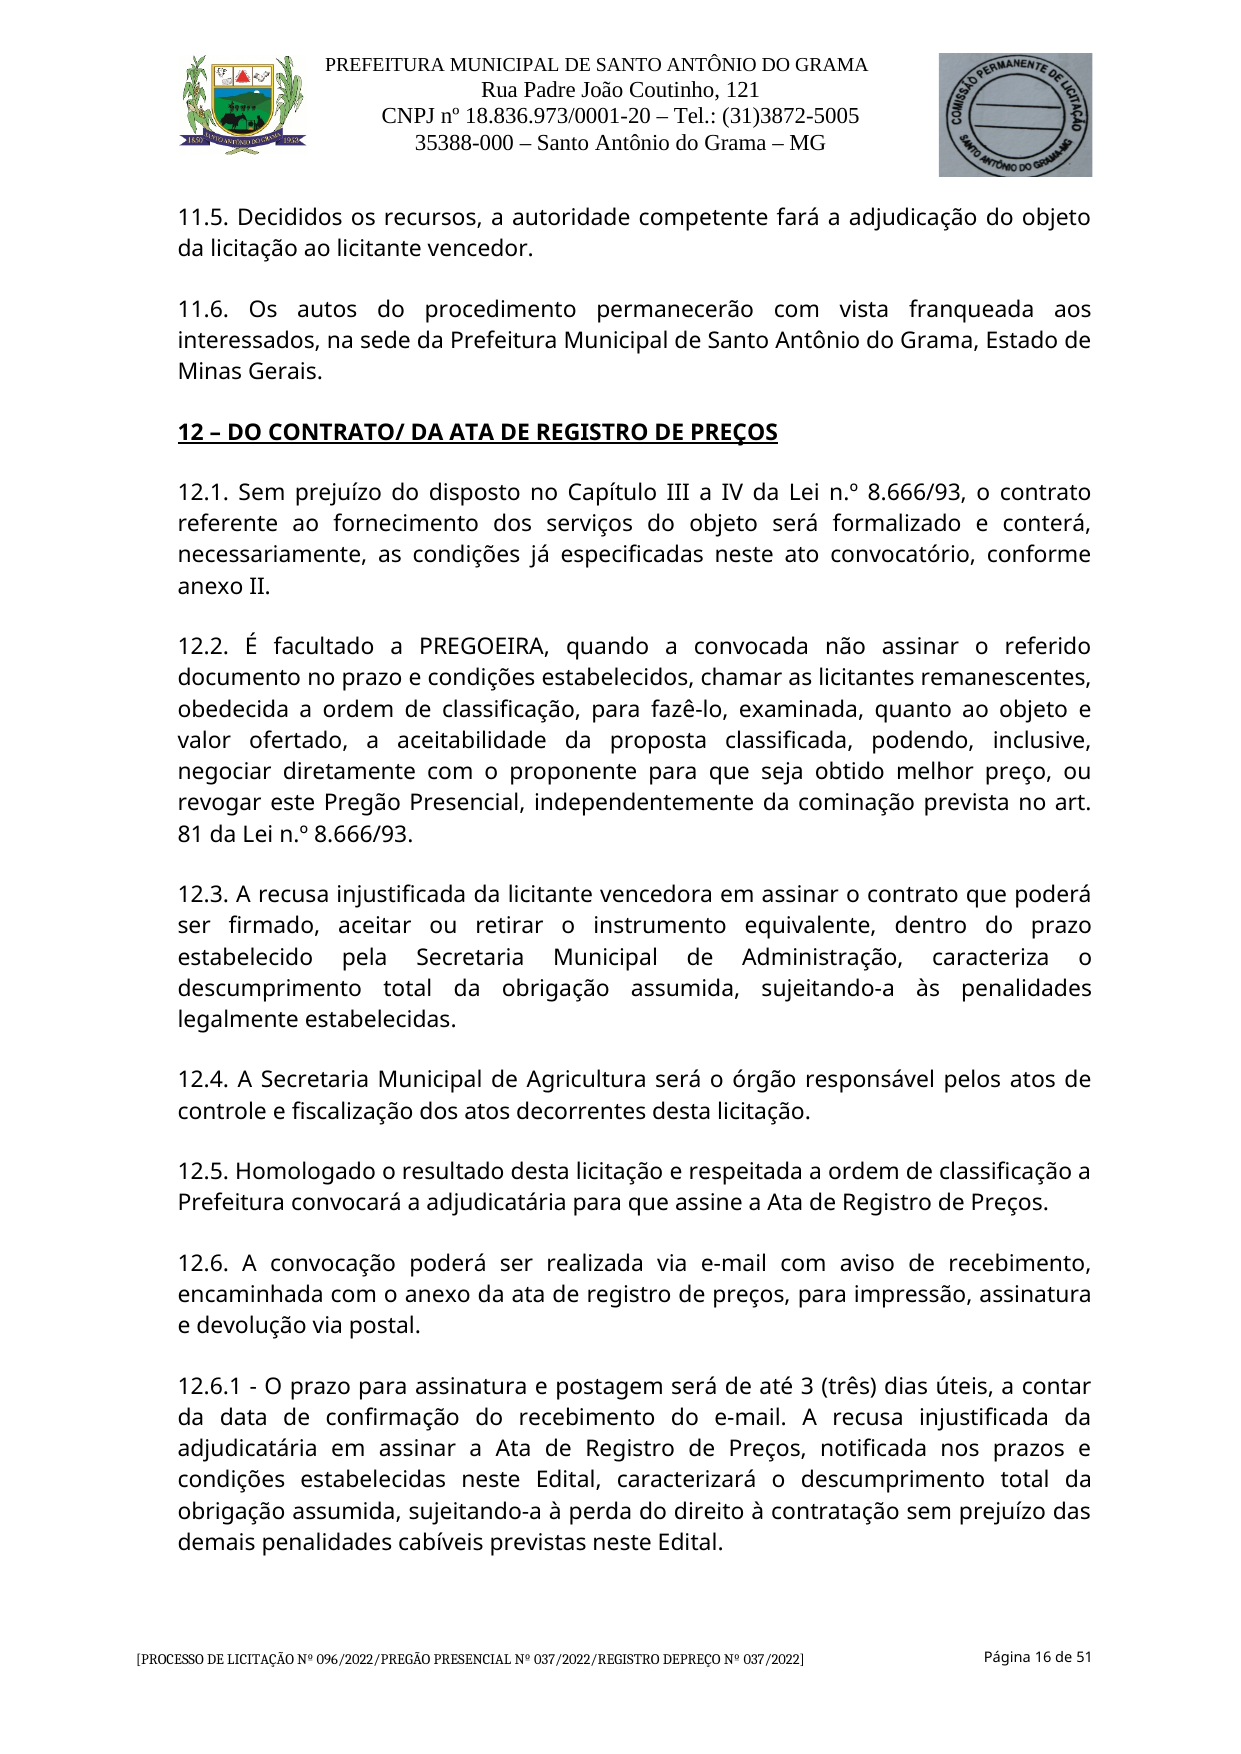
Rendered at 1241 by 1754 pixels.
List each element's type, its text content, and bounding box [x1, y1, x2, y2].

text 12.4. A Secretaria Municipal de Agricultura será o órgão responsável pelos atos de controle e fiscalização dos atos decorrentes desta licitação. [177, 1063, 1092, 1126]
text 12.2. É facultado a PREGOEIRA, quando a convocada não assinar o referido documento no prazo e condições estabelecidos, chamar as licitantes remanescentes, obedecida a ordem de classificação, para fazê-lo, examinada, quanto ao objeto e valor ofertado, a aceitabilidade da proposta classificada, podendo, inclusive, negociar diretamente com o proponente para que seja obtido melhor preço, ou revogar este Pregão Presencial, independentemente da cominação prevista no art. 81 da Lei n.º 8.666/93. [177, 630, 1092, 849]
picture [178, 55, 307, 155]
text 12.1. Sem prejuízo do disposto no Capítulo III a IV da Lei n.º 8.666/93, o contrato referente ao fornecimento dos serviços do objeto será formalizado e conterá, necessariamente, as condições já especificadas neste ato convocatório, conforme anexo II. [177, 476, 1092, 601]
text 12 – DO CONTRATO/ DA ATA DE REGISTRO DE PREÇOS [177, 415, 1092, 447]
text 11.5. Decididos os recursos, a autoridade competente fará a adjudicação do objeto da licitação ao licitante vencedor. [177, 201, 1092, 263]
text 12.5. Homologado o resultado desta licitação e respeitada a ordem de classificação a Prefeitura convocará a adjudicatária para que assine a Ata de Registro de Preços. [177, 1155, 1092, 1217]
text 12.6.1 - O prazo para assinatura e postagem será de até 3 (três) dias úteis, a contar da data de confirmação do recebimento do e-mail. A recusa injustificada da adjudicatária em assinar a Ata de Registro de Preços, notificada nos prazos e condições estabelecidas neste Edital, caracterizará o descumprimento total da obrigação assumida, sujeitando-a à perda do direito à contratação sem prejuízo das demais penalidades cabíveis previstas neste Edital. [177, 1369, 1092, 1557]
text 12.6. A convocação poderá ser realizada via e-mail com aviso de recebimento, encaminhada com o anexo da ata de registro de preços, para impressão, assinatura e devolução via postal. [177, 1247, 1092, 1340]
text 11.6. Os autos do procedimento permanecerão com vista franqueada aos interessados, na sede da Prefeitura Municipal de Santo Antônio do Grama, Estado de Minas Gerais. [177, 292, 1092, 386]
text 12.3. A recusa injustificada da licitante vencedora em assinar o contrato que poderá ser firmado, aceitar ou retirar o instrumento equivalente, dentro do prazo estabelecido pela Secretaria Municipal de Administração, caracteriza o descumprimento total da obrigação assumida, sujeitando-a às penalidades legalmente estabelecidas. [177, 878, 1092, 1034]
picture [938, 53, 1093, 177]
